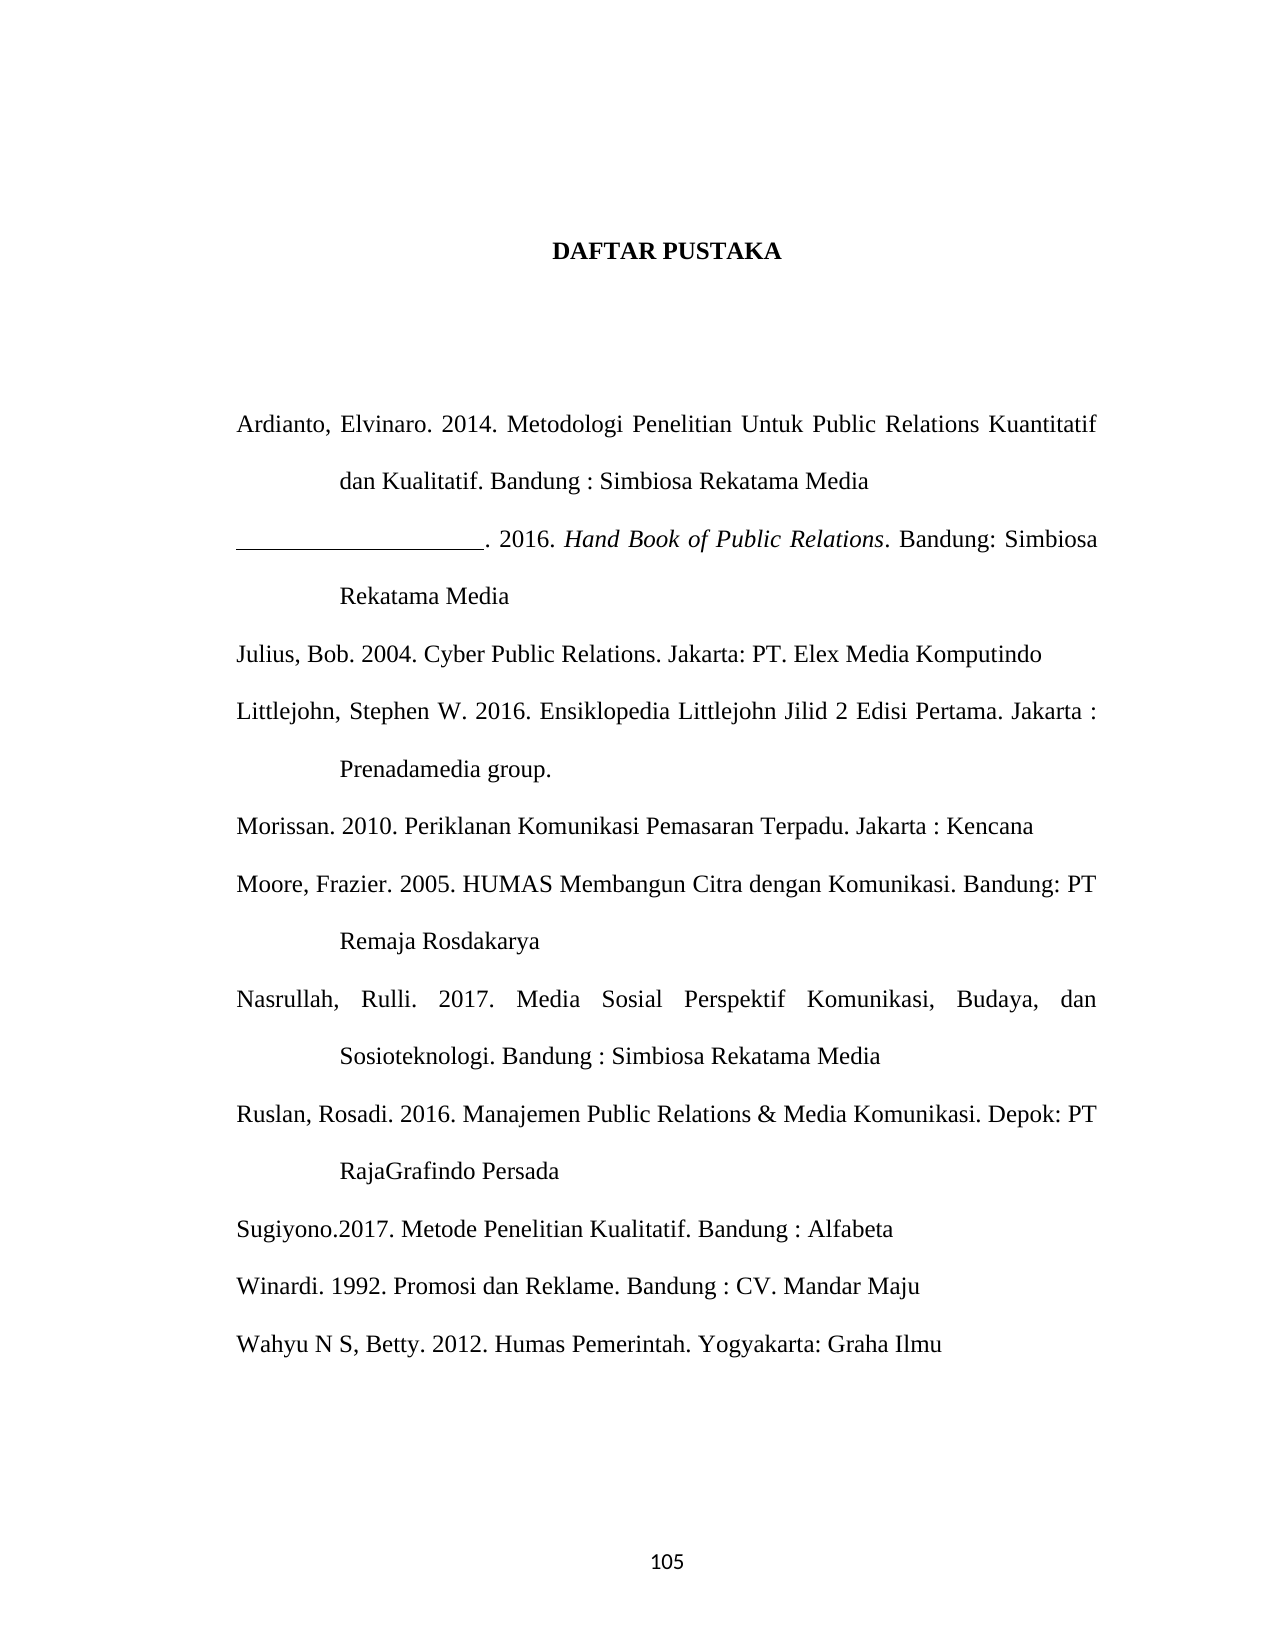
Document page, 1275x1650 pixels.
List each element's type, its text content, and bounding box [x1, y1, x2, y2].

text Julius, Bob. 2004. Cyber Public Relations. Jakarta: PT. Elex Media Komputindo [236, 639, 1098, 667]
text Moore, Frazier. 2005. HUMAS Membangun Citra dengan Komunikasi. Bandung: PT Remaja Rosdakarya [236, 869, 1098, 955]
text Sugiyono.2017. Metode Penelitian Kualitatif. Bandung : Alfabeta [236, 1214, 1098, 1242]
text Ruslan, Rosadi. 2016. Manajemen Public Relations & Media Komunikasi. Depok: PT RajaGrafindo Persada [236, 1099, 1098, 1185]
text Winardi. 1992. Promosi dan Reklame. Bandung : CV. Mandar Maju [236, 1271, 1098, 1300]
text Littlejohn, Stephen W. 2016. Ensiklopedia Littlejohn Jilid 2 Edisi Pertama. Jakarta : Prenadamedia group. [236, 696, 1098, 782]
text Nasrullah, Rulli. 2017. Media Sosial Perspektif Komunikasi, Budaya, dan Sosioteknologi. Bandung : Simbiosa Rekatama Media [236, 984, 1098, 1070]
text . 2016. Hand Book of Public Relations. Bandung: Simbiosa Rekatama Media [236, 524, 1098, 610]
text Ardianto, Elvinaro. 2014. Metodologi Penelitian Untuk Public Relations Kuantitatif dan Kualitatif. Bandung : Simbiosa Rekatama Media [236, 409, 1098, 495]
text Wahyu N S, Betty. 2012. Humas Pemerintah. Yogyakarta: Graha Ilmu [236, 1329, 1098, 1357]
text Morissan. 2010. Periklanan Komunikasi Pemasaran Terpadu. Jakarta : Kencana [236, 811, 1098, 840]
text DAFTAR PUSTAKA [236, 236, 1098, 265]
